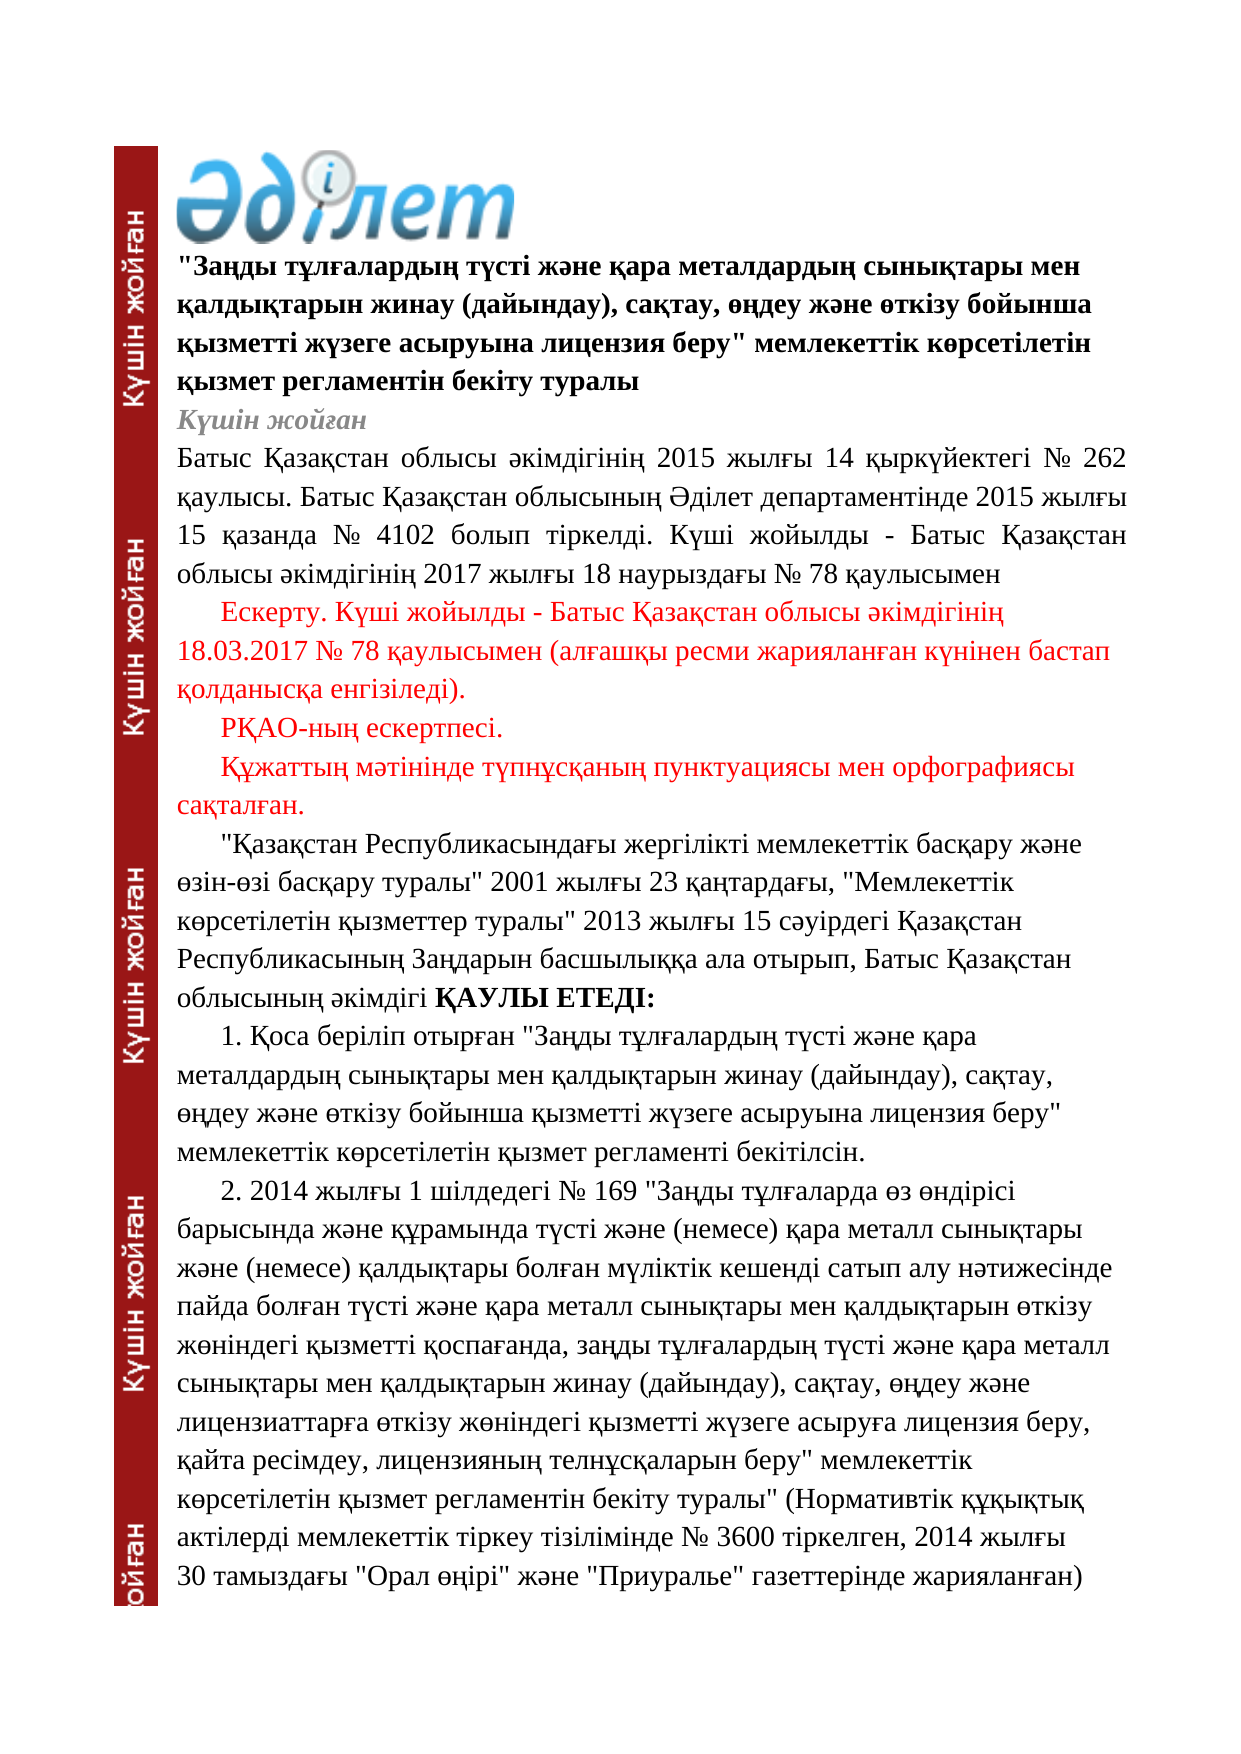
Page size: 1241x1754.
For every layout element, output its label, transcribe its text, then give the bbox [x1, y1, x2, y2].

picture [114, 435, 158, 440]
picture [114, 589, 158, 594]
text Күшін жойған [112, 402, 1128, 435]
picture [114, 397, 158, 402]
picture [114, 1592, 158, 1606]
text Батыс Қазақстан облысы әкімдігінің 2015 жылғы 14 қыркүйектегі № 262 қаулысы. Батыс Қазақстан облысының Әділет департаментінде 2015 жылғы 15 қазанда № 4102 болып тіркелді. Күші жойылды - Батыс Қазақстан облысы әкімдігінің 2017 жылғы 18 наурыздағы № 78 қаулысымен [112, 440, 1128, 589]
picture [176, 150, 515, 244]
text "Заңды тұлғалардың түсті және қара металдардың сынықтары мен қалдықтарын жинау (дайындау), сақтау, өңдеу және өткізу бойынша қызметті жүзеге асыруына лицензия беру" мемлекеттік көрсетілетін қызмет регламентін бекіту туралы [112, 248, 1128, 397]
picture [114, 146, 158, 248]
